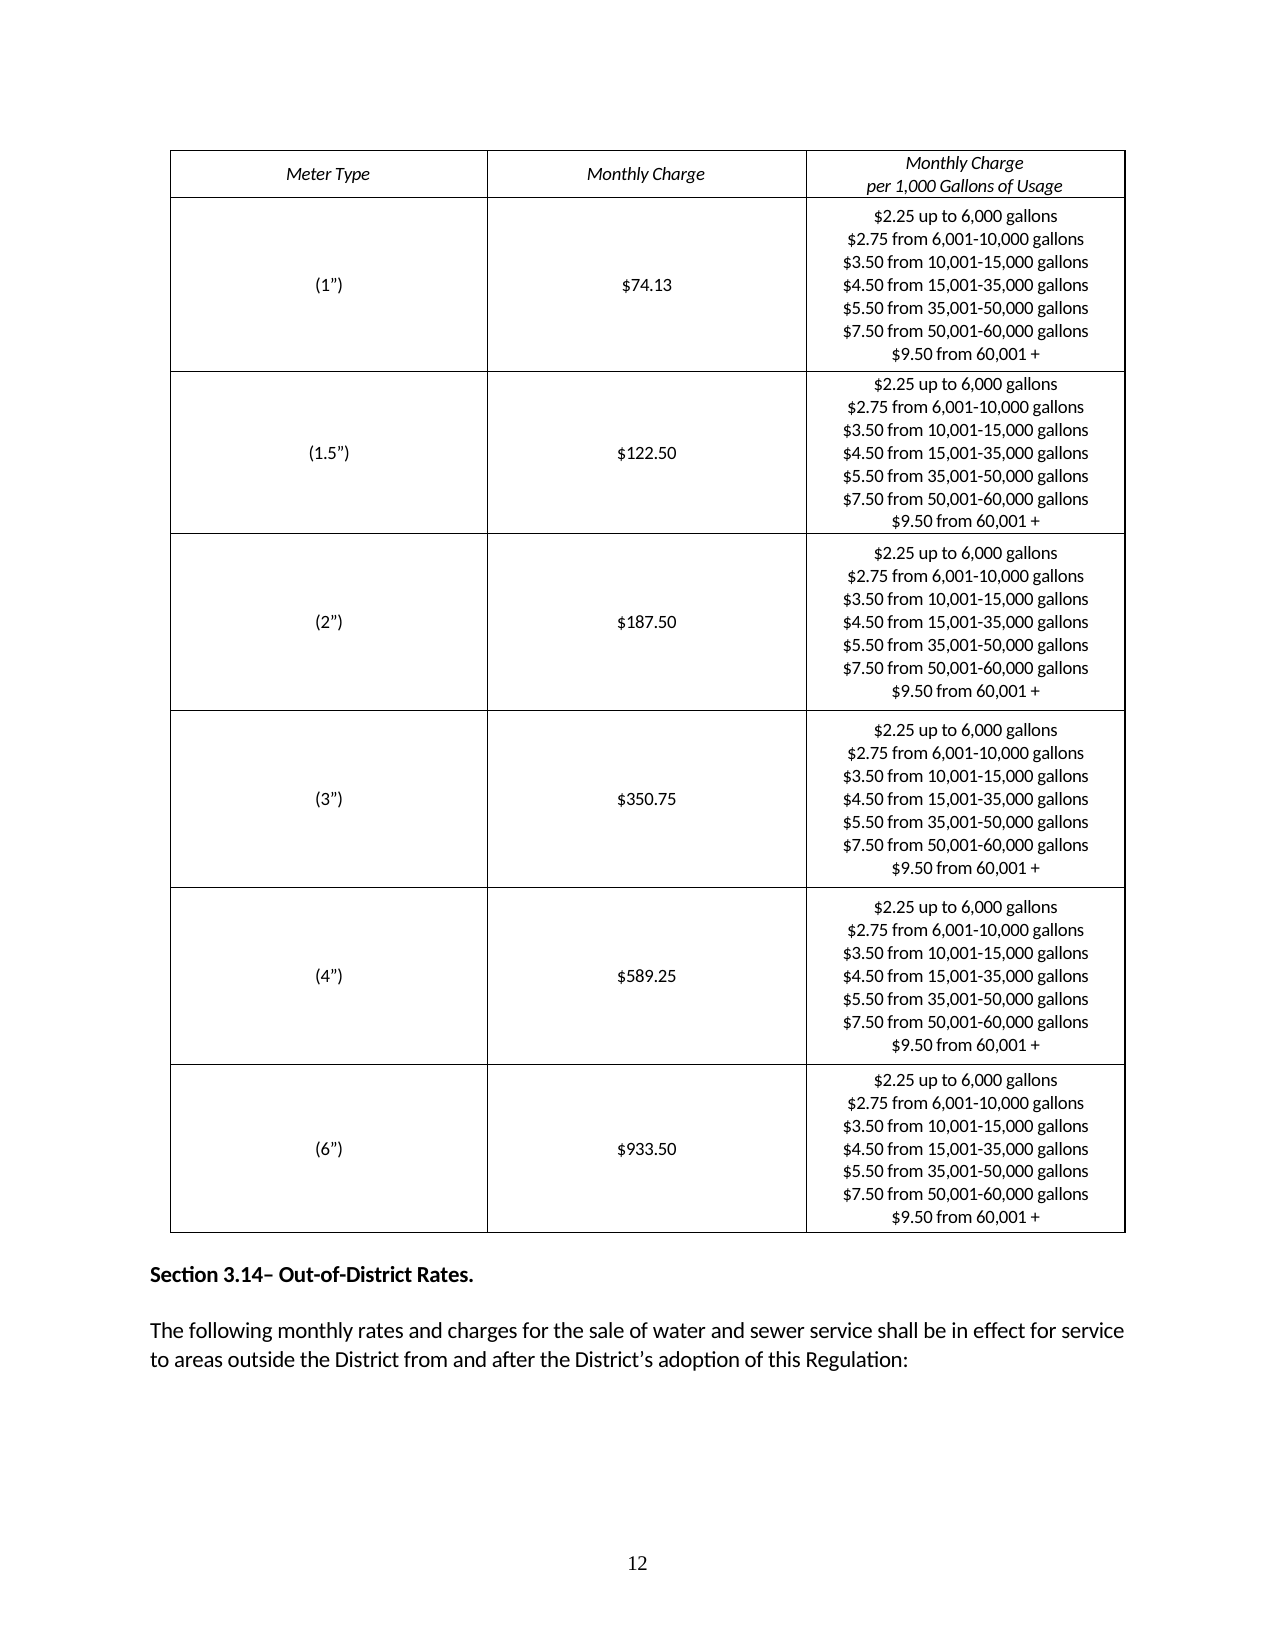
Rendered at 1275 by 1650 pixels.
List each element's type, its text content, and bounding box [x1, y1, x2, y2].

table_cell $187.50 [488, 534, 806, 710]
table_header Monthly Charge [488, 151, 806, 197]
table_cell $933.50 [488, 1065, 806, 1232]
table_header Meter Type [171, 151, 487, 197]
table_cell $2.25 up to 6,000 gallons $2.75 from 6,001-10,000 gallons $3.50 from 10,001-15,000 gallons $4.50 from 15,001-35,000 gallons $5.50 from 35,001-50,000 gallons $7.50 from 50,001-60,000 gallons $9.50 from 60,001 + [807, 534, 1124, 710]
table_cell $2.25 up to 6,000 gallons $2.75 from 6,001-10,000 gallons $3.50 from 10,001-15,000 gallons $4.50 from 15,001-35,000 gallons $5.50 from 35,001-50,000 gallons $7.50 from 50,001-60,000 gallons $9.50 from 60,001 + [807, 372, 1124, 533]
table_cell $2.25 up to 6,000 gallons $2.75 from 6,001-10,000 gallons $3.50 from 10,001-15,000 gallons $4.50 from 15,001-35,000 gallons $5.50 from 35,001-50,000 gallons $7.50 from 50,001-60,000 gallons $9.50 from 60,001 + [807, 198, 1124, 371]
table_cell (4”) [171, 888, 487, 1064]
table_cell (1.5”) [171, 372, 487, 533]
text Section 3.14– Out-of-District Rates. [150, 1261, 1125, 1289]
table_cell $350.75 [488, 711, 806, 887]
table_cell (1”) [171, 198, 487, 371]
table_cell $2.25 up to 6,000 gallons $2.75 from 6,001-10,000 gallons $3.50 from 10,001-15,000 gallons $4.50 from 15,001-35,000 gallons $5.50 from 35,001-50,000 gallons $7.50 from 50,001-60,000 gallons $9.50 from 60,001 + [807, 888, 1124, 1064]
table_cell $2.25 up to 6,000 gallons $2.75 from 6,001-10,000 gallons $3.50 from 10,001-15,000 gallons $4.50 from 15,001-35,000 gallons $5.50 from 35,001-50,000 gallons $7.50 from 50,001-60,000 gallons $9.50 from 60,001 + [807, 711, 1124, 887]
table_cell $589.25 [488, 888, 806, 1064]
table_cell (2”) [171, 534, 487, 710]
table_cell (6”) [171, 1065, 487, 1232]
table_cell (3”) [171, 711, 487, 887]
table_cell $122.50 [488, 372, 806, 533]
table_cell $2.25 up to 6,000 gallons $2.75 from 6,001-10,000 gallons $3.50 from 10,001-15,000 gallons $4.50 from 15,001-35,000 gallons $5.50 from 35,001-50,000 gallons $7.50 from 50,001-60,000 gallons $9.50 from 60,001 + [807, 1065, 1124, 1232]
table_header Monthly Charge per 1,000 Gallons of Usage [807, 151, 1124, 197]
table_cell $74.13 [488, 198, 806, 371]
text The following monthly rates and charges for the sale of water and sewer service shall be in effect for service to areas outside the District from and after the District’s adoption of this Regulation: [150, 1317, 1125, 1373]
